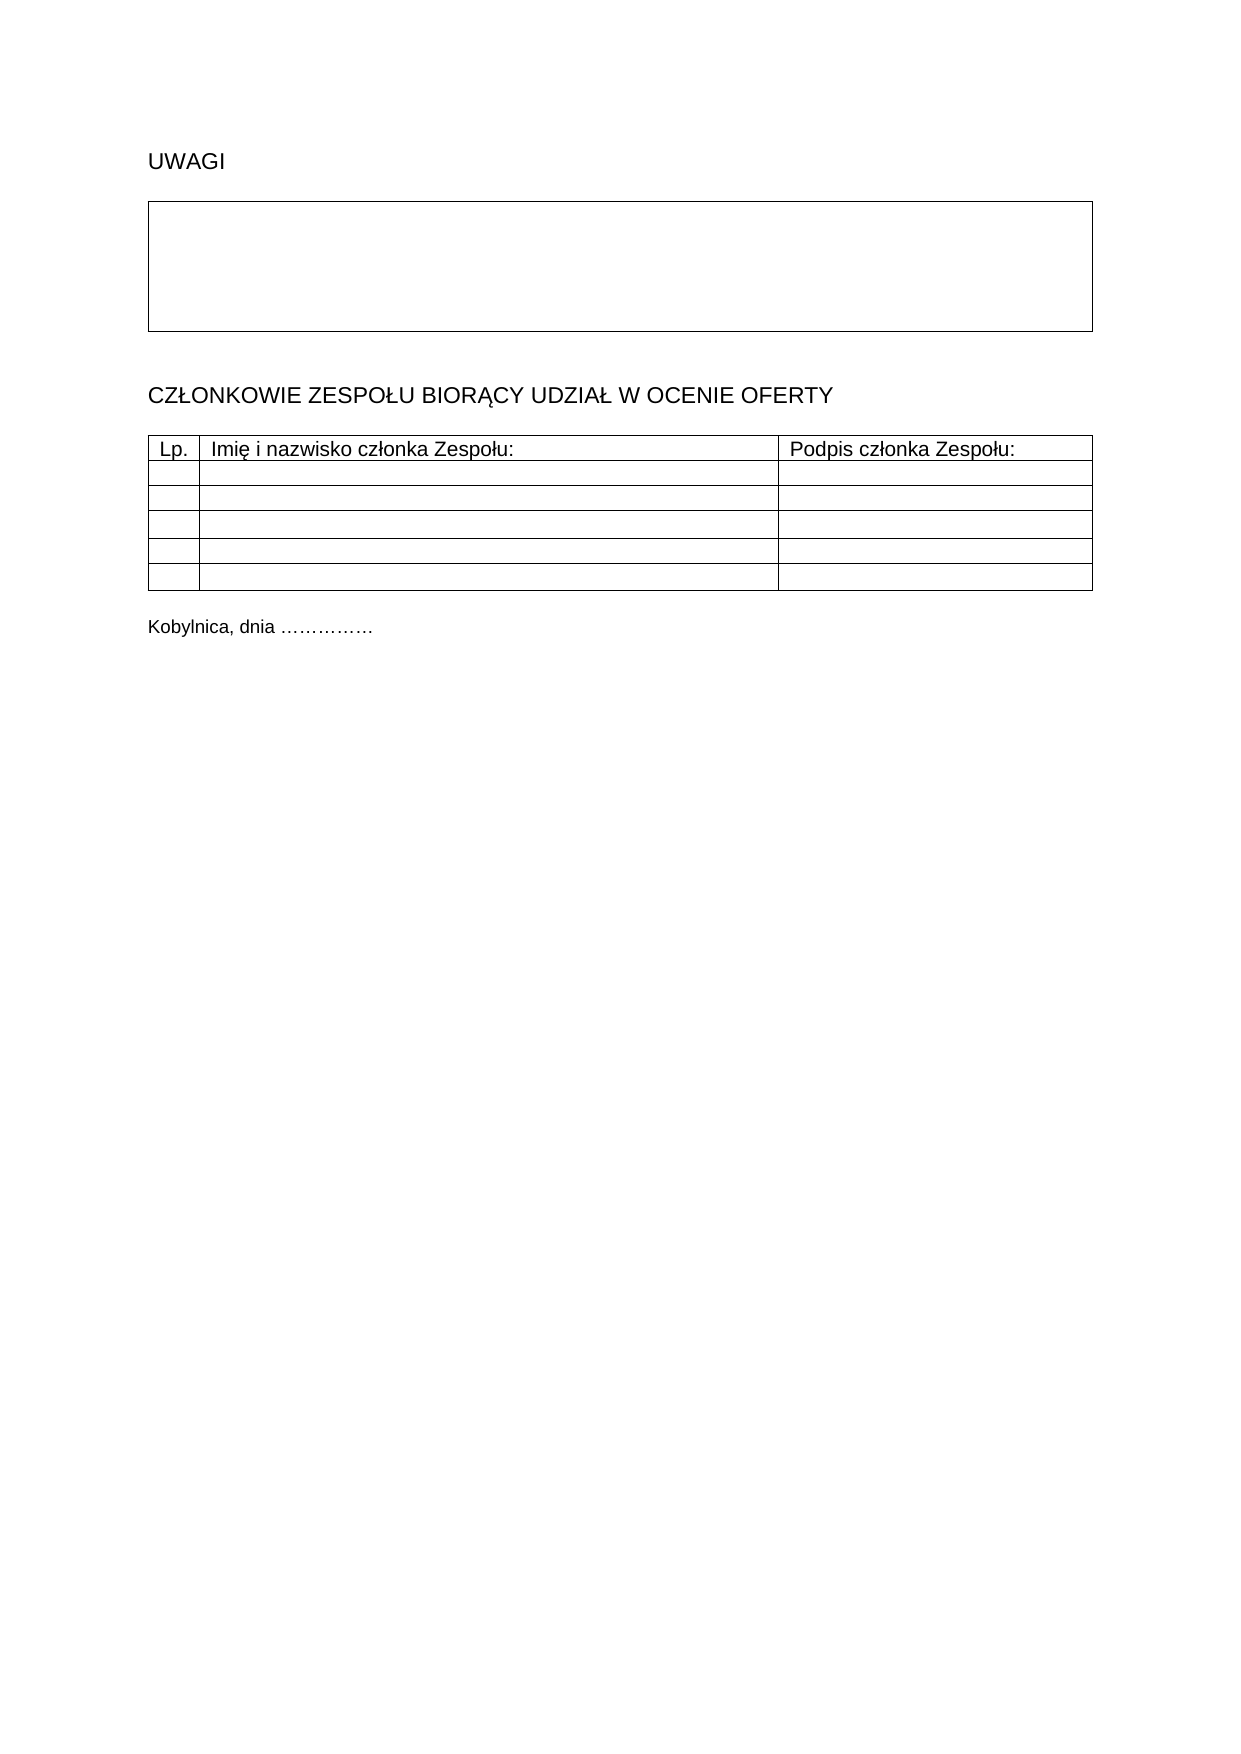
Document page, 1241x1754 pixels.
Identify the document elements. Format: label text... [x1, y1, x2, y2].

table_cell [779, 486, 1092, 510]
text CZŁONKOWIE ZESPOŁU BIORĄCY UDZIAŁ W OCENIE OFERTY [148, 382, 1093, 408]
table_cell [149, 486, 199, 510]
table_cell [200, 539, 778, 563]
table_header Lp. [149, 436, 199, 460]
table_cell [200, 564, 778, 590]
table_header Imię i nazwisko członka Zespołu: [200, 436, 778, 460]
table_header [149, 202, 1092, 331]
table_cell [779, 539, 1092, 563]
table_cell [779, 461, 1092, 485]
table_cell [779, 564, 1092, 590]
table_cell [149, 511, 199, 538]
text UWAGI [148, 148, 1093, 174]
table_cell [200, 486, 778, 510]
table_header Podpis członka Zespołu: [779, 436, 1092, 460]
table_cell [149, 539, 199, 563]
table_cell [200, 461, 778, 485]
table_cell [149, 564, 199, 590]
text Kobylnica, dnia …………… [148, 616, 1093, 638]
table_cell [200, 511, 778, 538]
table_cell [779, 511, 1092, 538]
table_cell [149, 461, 199, 485]
